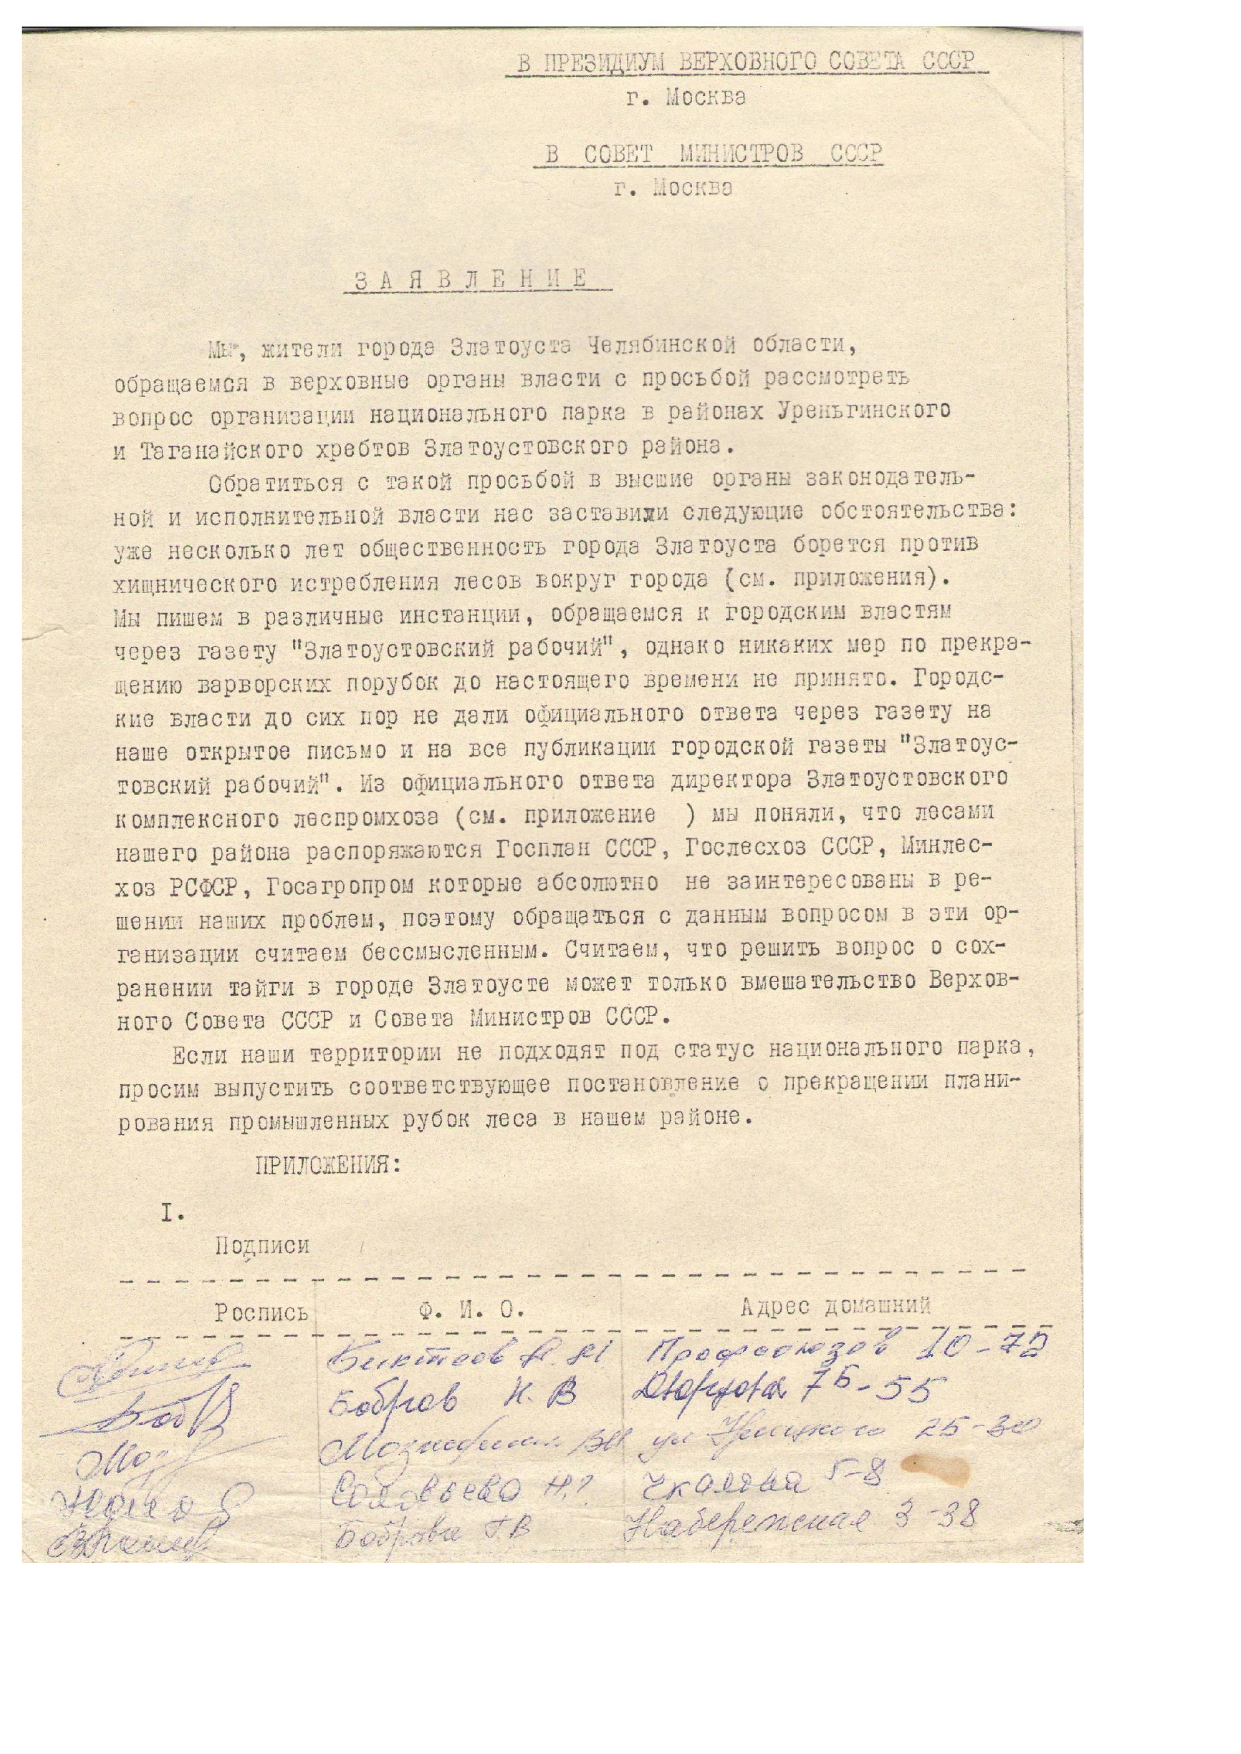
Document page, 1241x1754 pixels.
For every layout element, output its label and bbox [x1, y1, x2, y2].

picture [21, 21, 1084, 1563]
